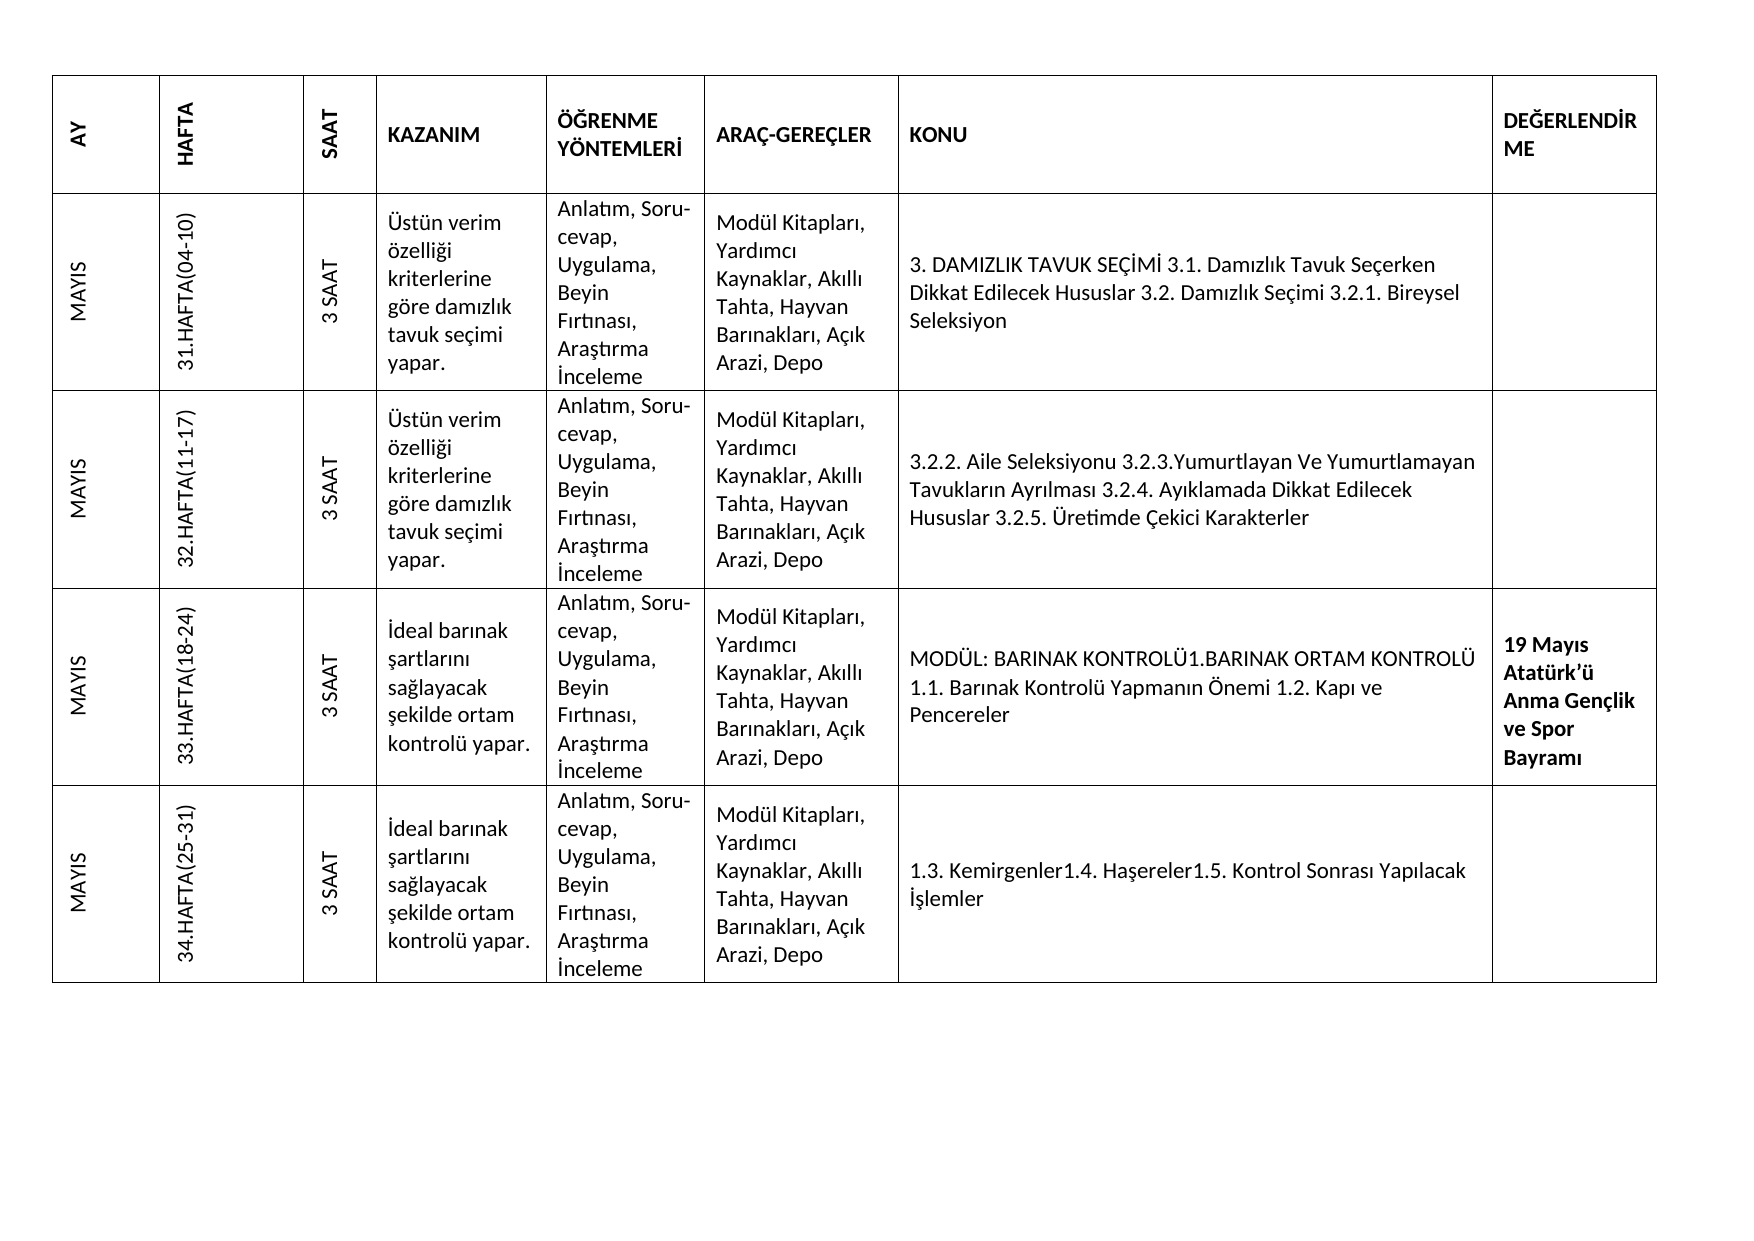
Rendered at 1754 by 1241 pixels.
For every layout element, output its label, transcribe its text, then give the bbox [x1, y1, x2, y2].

table_header KONU [899, 76, 1492, 193]
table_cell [705, 786, 898, 982]
table_cell 3 SAAT [304, 589, 376, 785]
table_cell 3.2.2. Aile Seleksiyonu 3.2.3.Yumurtlayan Ve Yumurtlamayan Tavukların Ayrılması 3.2.4. Ayıklamada Dikkat Edilecek Hususlar 3.2.5. Üretimde Çekici Karakterler [899, 391, 1492, 587]
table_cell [547, 194, 704, 390]
table_cell 1.3. Kemirgenler1.4. Haşereler1.5. Kontrol Sonrası Yapılacak İşlemler [899, 786, 1492, 982]
table_cell Üstün verim özelliği kriterlerine göre damızlık tavuk seçimi yapar. [377, 194, 546, 390]
table_cell 31.HAFTA(04-10) [160, 194, 303, 390]
table_cell 3 SAAT [304, 194, 376, 390]
table_cell MAYIS [53, 589, 159, 785]
table_cell 3. DAMIZLIK TAVUK SEÇİMİ 3.1. Damızlık Tavuk Seçerken Dikkat Edilecek Hususlar 3.2. Damızlık Seçimi 3.2.1. Bireysel Seleksiyon [899, 194, 1492, 390]
table_cell 32.HAFTA(11-17) [160, 391, 303, 587]
table_header AY [53, 76, 159, 193]
table_header SAAT [304, 76, 376, 193]
table_cell Üstün verim özelliği kriterlerine göre damızlık tavuk seçimi yapar. [377, 391, 546, 587]
table_cell MAYIS [53, 194, 159, 390]
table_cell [705, 194, 898, 390]
table_cell [1493, 786, 1656, 982]
table_header DEĞERLENDİRME [1493, 76, 1656, 193]
table_header ÖĞRENME YÖNTEMLERİ [547, 76, 704, 193]
table_cell 33.HAFTA(18-24) [160, 589, 303, 785]
table_cell MODÜL: BARINAK KONTROLÜ1.BARINAK ORTAM KONTROLÜ 1.1. Barınak Kontrolü Yapmanın Önemi 1.2. Kapı ve Pencereler [899, 589, 1492, 785]
table_cell 3 SAAT [304, 391, 376, 587]
table_cell Anlatım, Soru-cevap, Uygulama, Beyin Fırtınası, Araştırma İnceleme [547, 589, 704, 785]
table_cell MAYIS [53, 786, 159, 982]
table_cell 19 Mayıs Atatürk’ü Anma Gençlik ve Spor Bayramı [1493, 589, 1656, 785]
table_cell İdeal barınak şartlarını sağlayacak şekilde ortam kontrolü yapar. [377, 589, 546, 785]
table_cell 3 SAAT [304, 786, 376, 982]
table_cell Modül Kitapları, Yardımcı Kaynaklar, Akıllı Tahta, Hayvan Barınakları, Açık Arazi, Depo [705, 391, 898, 587]
table_cell [1493, 391, 1656, 587]
table_cell Anlatım, Soru-cevap, Uygulama, Beyin Fırtınası, Araştırma İnceleme [547, 391, 704, 587]
table_header HAFTA [160, 76, 303, 193]
table_cell İdeal barınak şartlarını sağlayacak şekilde ortam kontrolü yapar. [377, 786, 546, 982]
table_cell 34.HAFTA(25-31) [160, 786, 303, 982]
table_header KAZANIM [377, 76, 546, 193]
table_cell MAYIS [53, 391, 159, 587]
table_header ARAÇ-GEREÇLER [705, 76, 898, 193]
table_cell Modül Kitapları, Yardımcı Kaynaklar, Akıllı Tahta, Hayvan Barınakları, Açık Arazi, Depo [705, 589, 898, 785]
table_cell [1493, 194, 1656, 390]
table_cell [547, 786, 704, 982]
